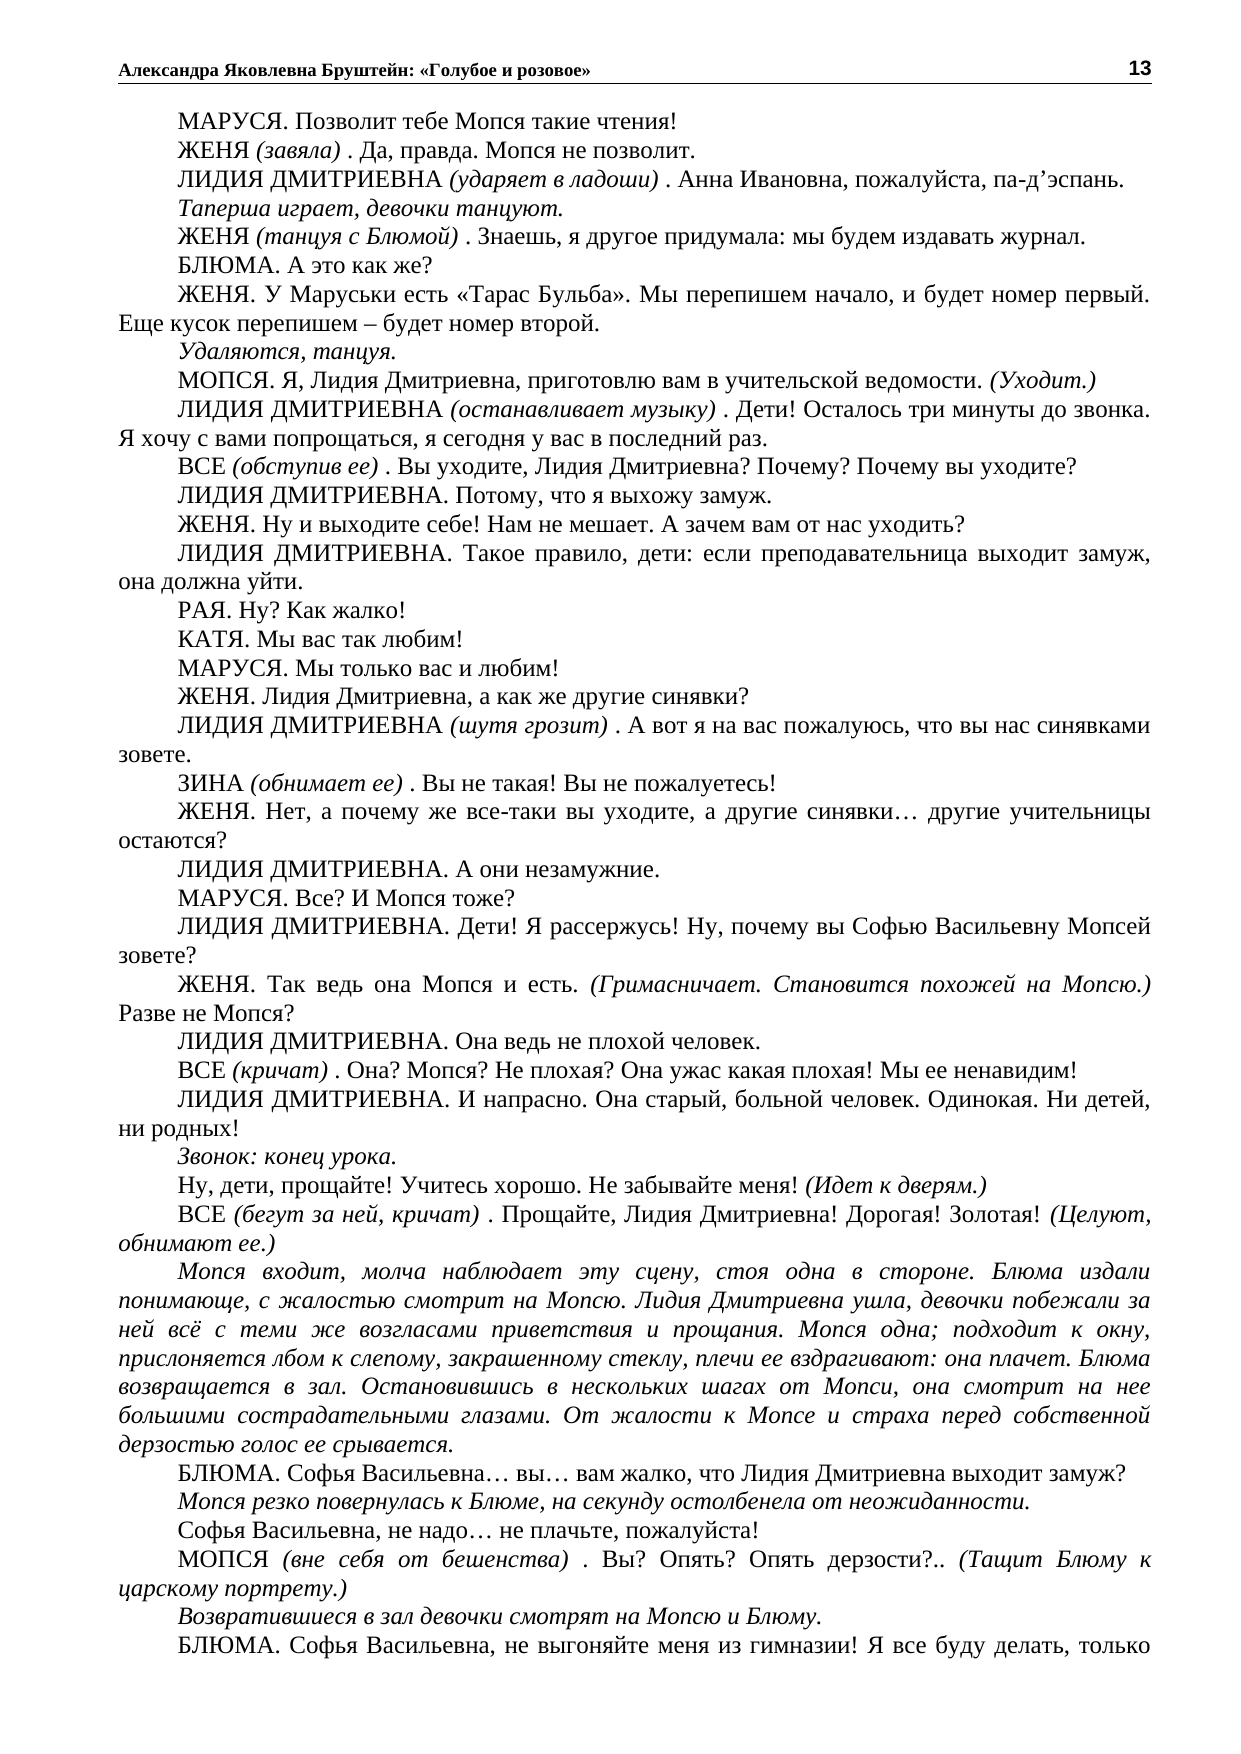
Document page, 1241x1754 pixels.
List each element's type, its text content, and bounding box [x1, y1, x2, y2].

text ЛИДИЯ ДМИТРИЕВНА. А они незамужние. [118, 854, 1152, 883]
text МАРУСЯ. Все? И Мопся тоже? [118, 883, 1152, 911]
text ВСЕ (обступив ее) . Вы уходите, Лидия Дмитриевна? Почему? Почему вы уходите? [118, 451, 1152, 480]
text Звонок: конец урока. [118, 1141, 1152, 1170]
text МАРУСЯ. Позволит тебе Мопся такие чтения! [118, 106, 1152, 135]
text ЛИДИЯ ДМИТРИЕВНА (останавливает музыку) . Дети! Осталось три минуты до звонка. Я хочу с вами попрощаться, я сегодня у вас в последний раз. [118, 394, 1152, 451]
text МАРУСЯ. Мы только вас и любим! [118, 653, 1152, 681]
text Удаляются, танцуя. [118, 336, 1152, 365]
text ЛИДИЯ ДМИТРИЕВНА. Дети! Я рассержусь! Ну, почему вы Софью Васильевну Мопсей зовете? [118, 911, 1152, 969]
text КАТЯ. Мы вас так любим! [118, 624, 1152, 653]
text Софья Васильевна, не надо… не плачьте, пожалуйста! [118, 1515, 1152, 1544]
text ЛИДИЯ ДМИТРИЕВНА (шутя грозит) . А вот я на вас пожалуюсь, что вы нас синявками зовете. [118, 710, 1152, 768]
text ВСЕ (кричат) . Она? Мопся? Не плохая? Она ужас какая плохая! Мы ее ненавидим! [118, 1055, 1152, 1084]
text Мопся резко повернулась к Блюме, на секунду остолбенела от неожиданности. [118, 1486, 1152, 1515]
text ЖЕНЯ. Так ведь она Мопся и есть. (Гримасничает. Становится похожей на Мопсю.) Разве не Мопся? [118, 969, 1152, 1026]
text ЛИДИЯ ДМИТРИЕВНА. Она ведь не плохой человек. [118, 1026, 1152, 1055]
text Ну, дети, прощайте! Учитесь хорошо. Не забывайте меня! (Идет к дверям.) [118, 1170, 1152, 1199]
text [118, 1630, 1152, 1659]
text ЛИДИЯ ДМИТРИЕВНА (ударяет в ладоши) . Анна Ивановна, пожалуйста, па-д’эспань. [118, 164, 1152, 193]
text БЛЮМА. А это как же? [118, 250, 1152, 279]
text МОПСЯ. Я, Лидия Дмитриевна, приготовлю вам в учительской ведомости. (Уходит.) [118, 365, 1152, 394]
text ЖЕНЯ (завяла) . Да, правда. Мопся не позволит. [118, 135, 1152, 164]
text МОПСЯ (вне себя от бешенства) . Вы? Опять? Опять дерзости?.. (Тащит Блюму к царскому портрету.) [118, 1544, 1152, 1601]
text Таперша играет, девочки танцуют. [118, 193, 1152, 221]
text БЛЮМА. Софья Васильевна… вы… вам жалко, что Лидия Дмитриевна выходит замуж? [118, 1458, 1152, 1486]
text ЖЕНЯ. Нет, а почему же все-таки вы уходите, а другие синявки… другие учительницы остаются? [118, 796, 1152, 854]
text ЛИДИЯ ДМИТРИЕВНА. Такое правило, дети: если преподавательница выходит замуж, она должна уйти. [118, 538, 1152, 595]
text ЖЕНЯ. Ну и выходите себе! Нам не мешает. А зачем вам от нас уходить? [118, 509, 1152, 538]
text Возвратившиеся в зал девочки смотрят на Мопсю и Блюму. [118, 1601, 1152, 1630]
text РАЯ. Ну? Как жалко! [118, 595, 1152, 624]
text ЖЕНЯ (танцуя с Блюмой) . Знаешь, я другое придумала: мы будем издавать журнал. [118, 221, 1152, 250]
text ВСЕ (бегут за ней, кричат) . Прощайте, Лидия Дмитриевна! Дорогая! Золотая! (Целуют, обнимают ее.) [118, 1199, 1152, 1256]
text ЛИДИЯ ДМИТРИЕВНА. И напрасно. Она старый, больной человек. Одинокая. Ни детей, ни родных! [118, 1084, 1152, 1141]
text Мопся входит, молча наблюдает эту сцену, стоя одна в стороне. Блюма издали понимающе, с жалостью смотрит на Мопсю. Лидия Дмитриевна ушла, девочки побежали за ней всё с теми же возгласами приветствия и прощания. Мопся одна; подходит к окну, прислоняется лбом к слепому, закрашенному стеклу, плечи ее вздрагивают: она плачет. Блюма возвращается в зал. Остановившись в нескольких шагах от Мопси, она смотрит на нее большими сострадательными глазами. От жалости к Мопсе и страха перед собственной дерзостью голос ее срывается. [118, 1256, 1152, 1458]
text ЗИНА (обнимает ее) . Вы не такая! Вы не пожалуетесь! [118, 768, 1152, 796]
text ЛИДИЯ ДМИТРИЕВНА. Потому, что я выхожу замуж. [118, 480, 1152, 509]
text ЖЕНЯ. У Маруськи есть «Тарас Бульба». Мы перепишем начало, и будет номер первый. Еще кусок перепишем – будет номер второй. [118, 279, 1152, 336]
text ЖЕНЯ. Лидия Дмитриевна, а как же другие синявки? [118, 681, 1152, 710]
